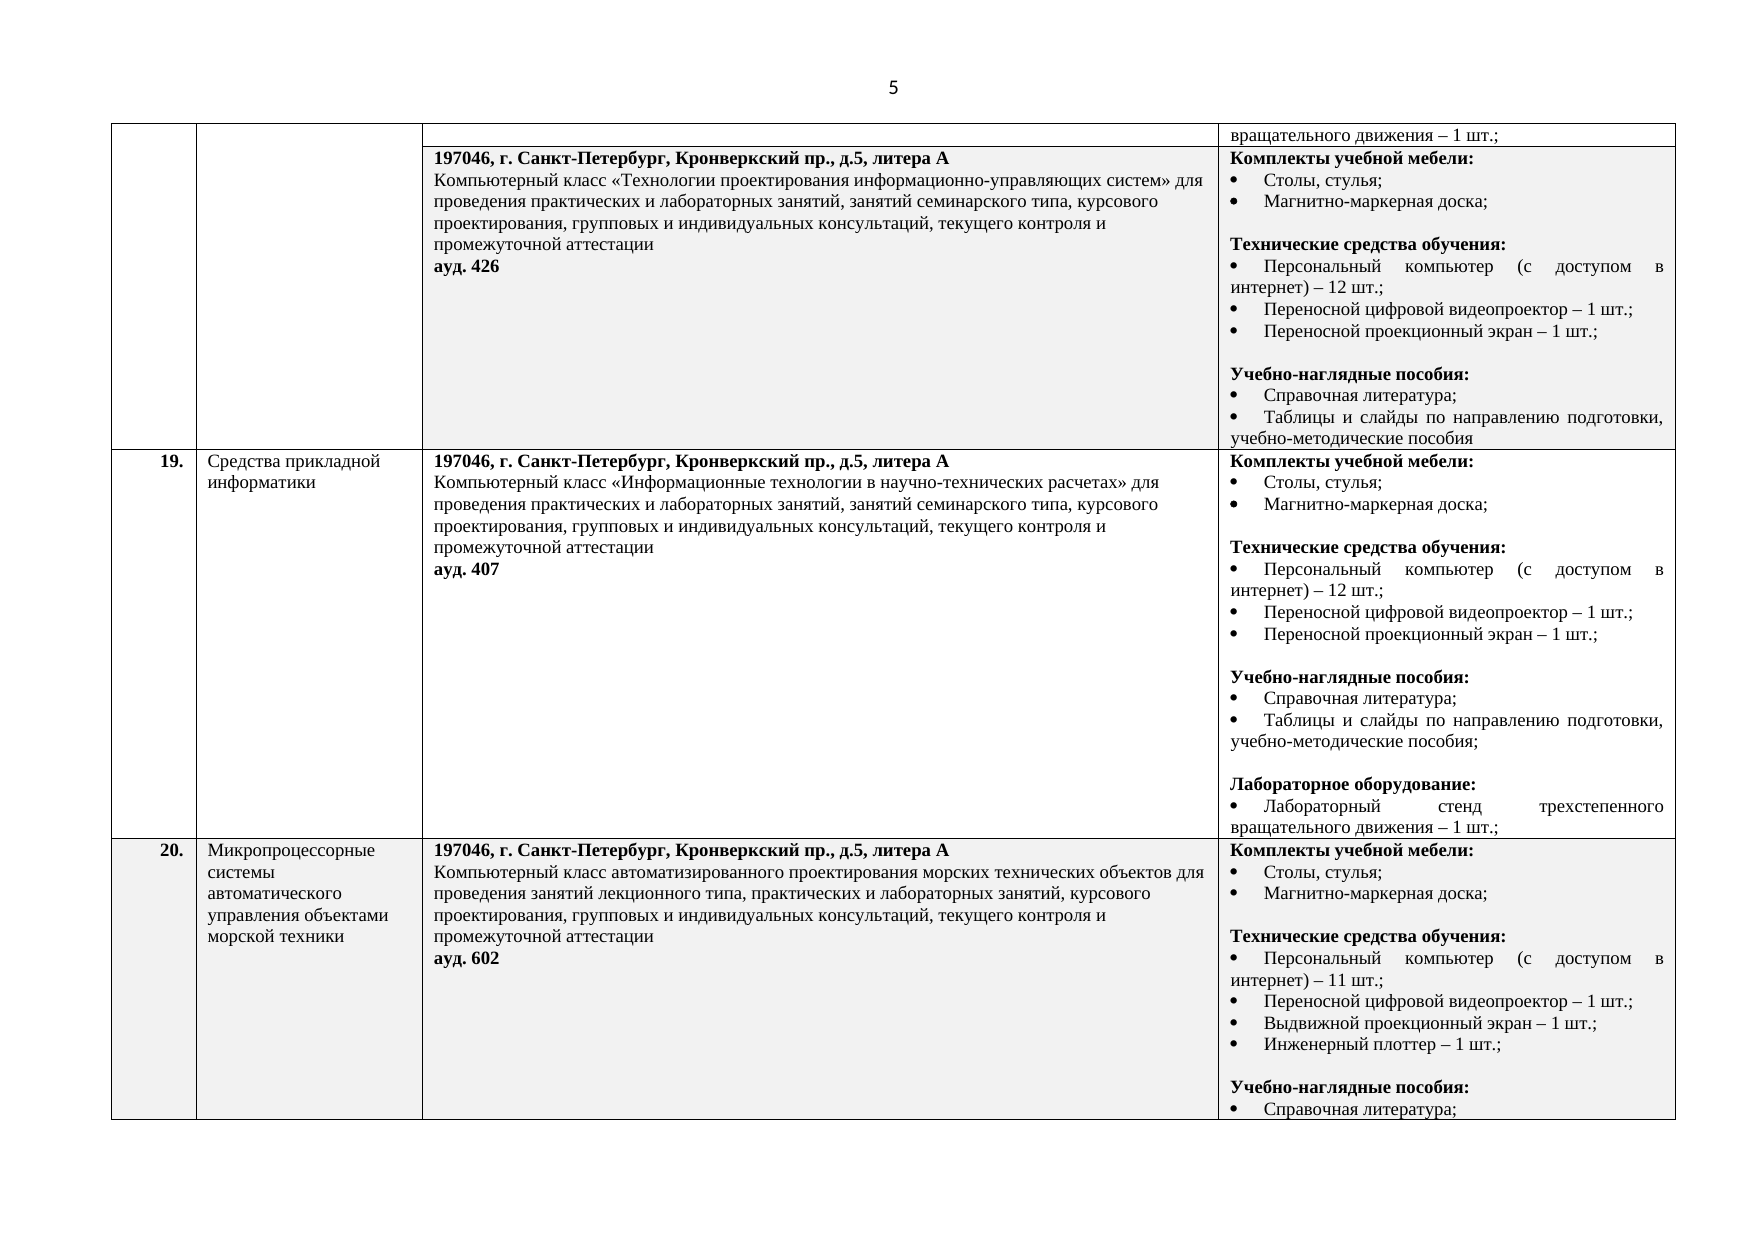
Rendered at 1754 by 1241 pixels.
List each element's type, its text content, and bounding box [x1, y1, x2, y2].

table_cell [112, 839, 196, 1119]
table_cell [112, 124, 196, 449]
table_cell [423, 839, 1218, 1119]
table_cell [1219, 124, 1675, 146]
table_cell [197, 124, 422, 449]
table_cell Средства прикладной информатики [197, 450, 422, 838]
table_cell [423, 124, 1218, 146]
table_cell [1219, 839, 1675, 1119]
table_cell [197, 839, 422, 1119]
table_cell 197046, г. Санкт-Петербург, Кронверкский пр., д.5, литера А Компьютерный класс «Технологии проектирования информационно-управляющих систем» для проведения практических и лабораторных занятий, занятий семинарского типа, курсового проектирования, групповых и индивидуальных консультаций, текущего контроля и промежуточной аттестации ауд. 426 [423, 147, 1218, 449]
table_cell [112, 450, 196, 838]
table_cell Комплекты учебной мебели: Столы, стулья; Магнитно-маркерная доска; Технические средства обучения: Персональный компьютер (с доступом в интернет) – 12 шт.; Переносной цифровой видеопроектор – 1 шт.; Переносной проекционный экран – 1 шт.; Учебно-наглядные пособия: Справочная литература; Таблицы и слайды по направлению подготовки, учебно-методические пособия [1219, 147, 1675, 449]
